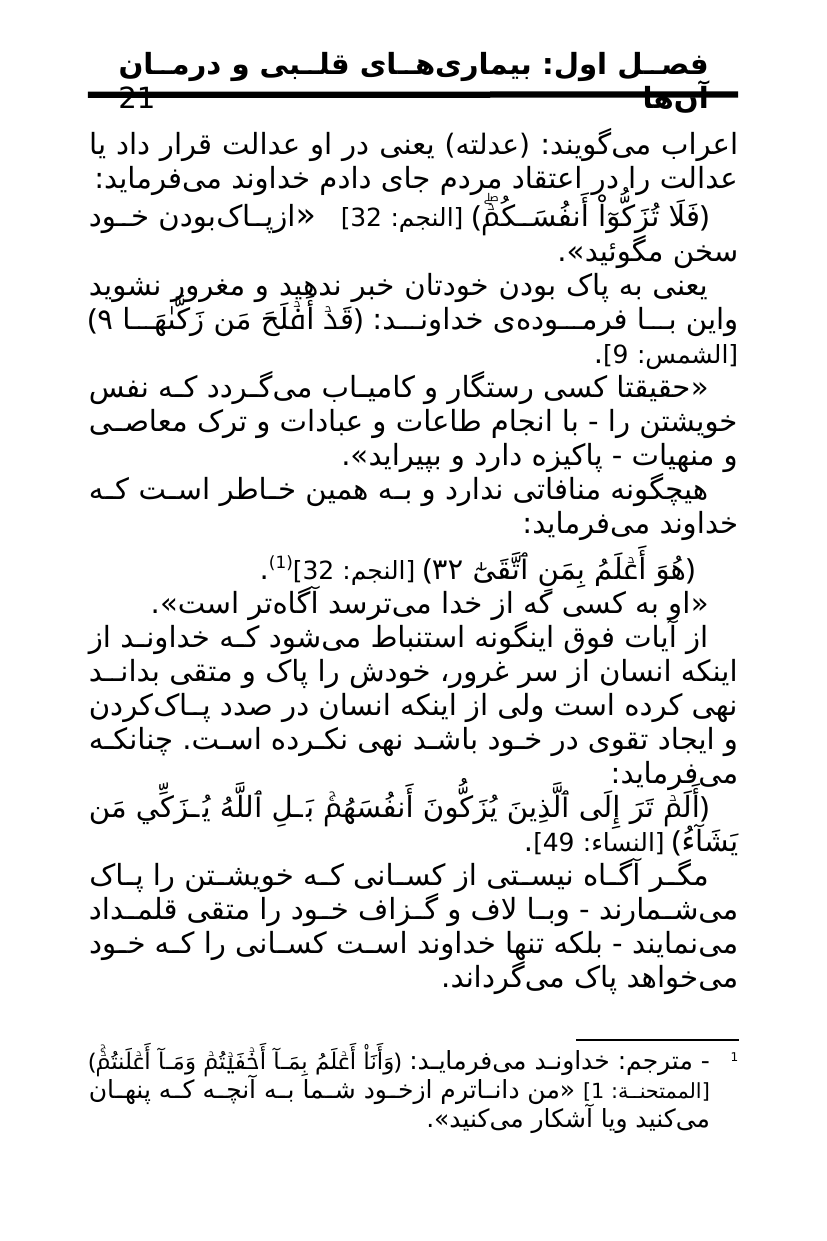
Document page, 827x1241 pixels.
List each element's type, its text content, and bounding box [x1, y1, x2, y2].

text مگر آگاه نیستی از کسانی که خویشتن را پاک می‌شمارند - وبا لاف و گزاف خود را متقی قلمداد می‌نمایند - بلکه تنها خداوند است کسانی را که خود می‌خواهد پاک می‌گرداند. [89, 858, 738, 994]
text «‌حقیقتا کسی رستگار و کامیاب می‌گردد که نفس خویشتن را - با انجام طاعات و عبادات و ترک معاصی و منهیات - پاکیزه دارد و بپیراید». [89, 370, 738, 472]
text یعنی به پاک بودن خودتان خبر ندهید و مغرور نشوید واین با فرموده‌ی خداوند‌‌: ﴿قَدۡ أَفۡلَحَ مَن زَكَّىٰهَا ٩﴾ [الشمس: 9]. [89, 268, 738, 370]
text ﴿هُوَ أَعۡلَمُ بِمَنِ ٱتَّقَىٰٓ ٣٢﴾ [النجم: 32](). [89, 553, 741, 587]
text ﴿فَلَا تُزَكُّوٓاْ أَنفُسَكُمۡۖ﴾ [النجم: 32] «‌ازپاک‌بودن خود سخن مگوئید». [89, 196, 738, 268]
text هیچگونه منافاتی ندارد و به همین خاطر است که خداوند می‌فرماید: [89, 472, 738, 540]
text از آیات فوق اینگونه استنباط می‌شود که خداوند از اینکه انسان از سر غرور، خودش را پاک و متقی بداند نهی کرده است ولی از اینکه انسان در صدد پاک‌کردن و ایجاد تقوی در خود باشد نهی نکرده است. چنانکه می‌فرماید: [89, 621, 738, 790]
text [89, 128, 738, 196]
text ﴿أَلَمۡ تَرَ إِلَى ٱلَّذِينَ يُزَكُّونَ أَنفُسَهُمۚ بَلِ ٱللَّهُ يُزَكِّي مَن يَشَآءُ﴾ [النساء: 49]. [89, 790, 738, 858]
text «او به کسی که از خدا می‌ترسد آگاه‌تر است». [89, 587, 738, 621]
